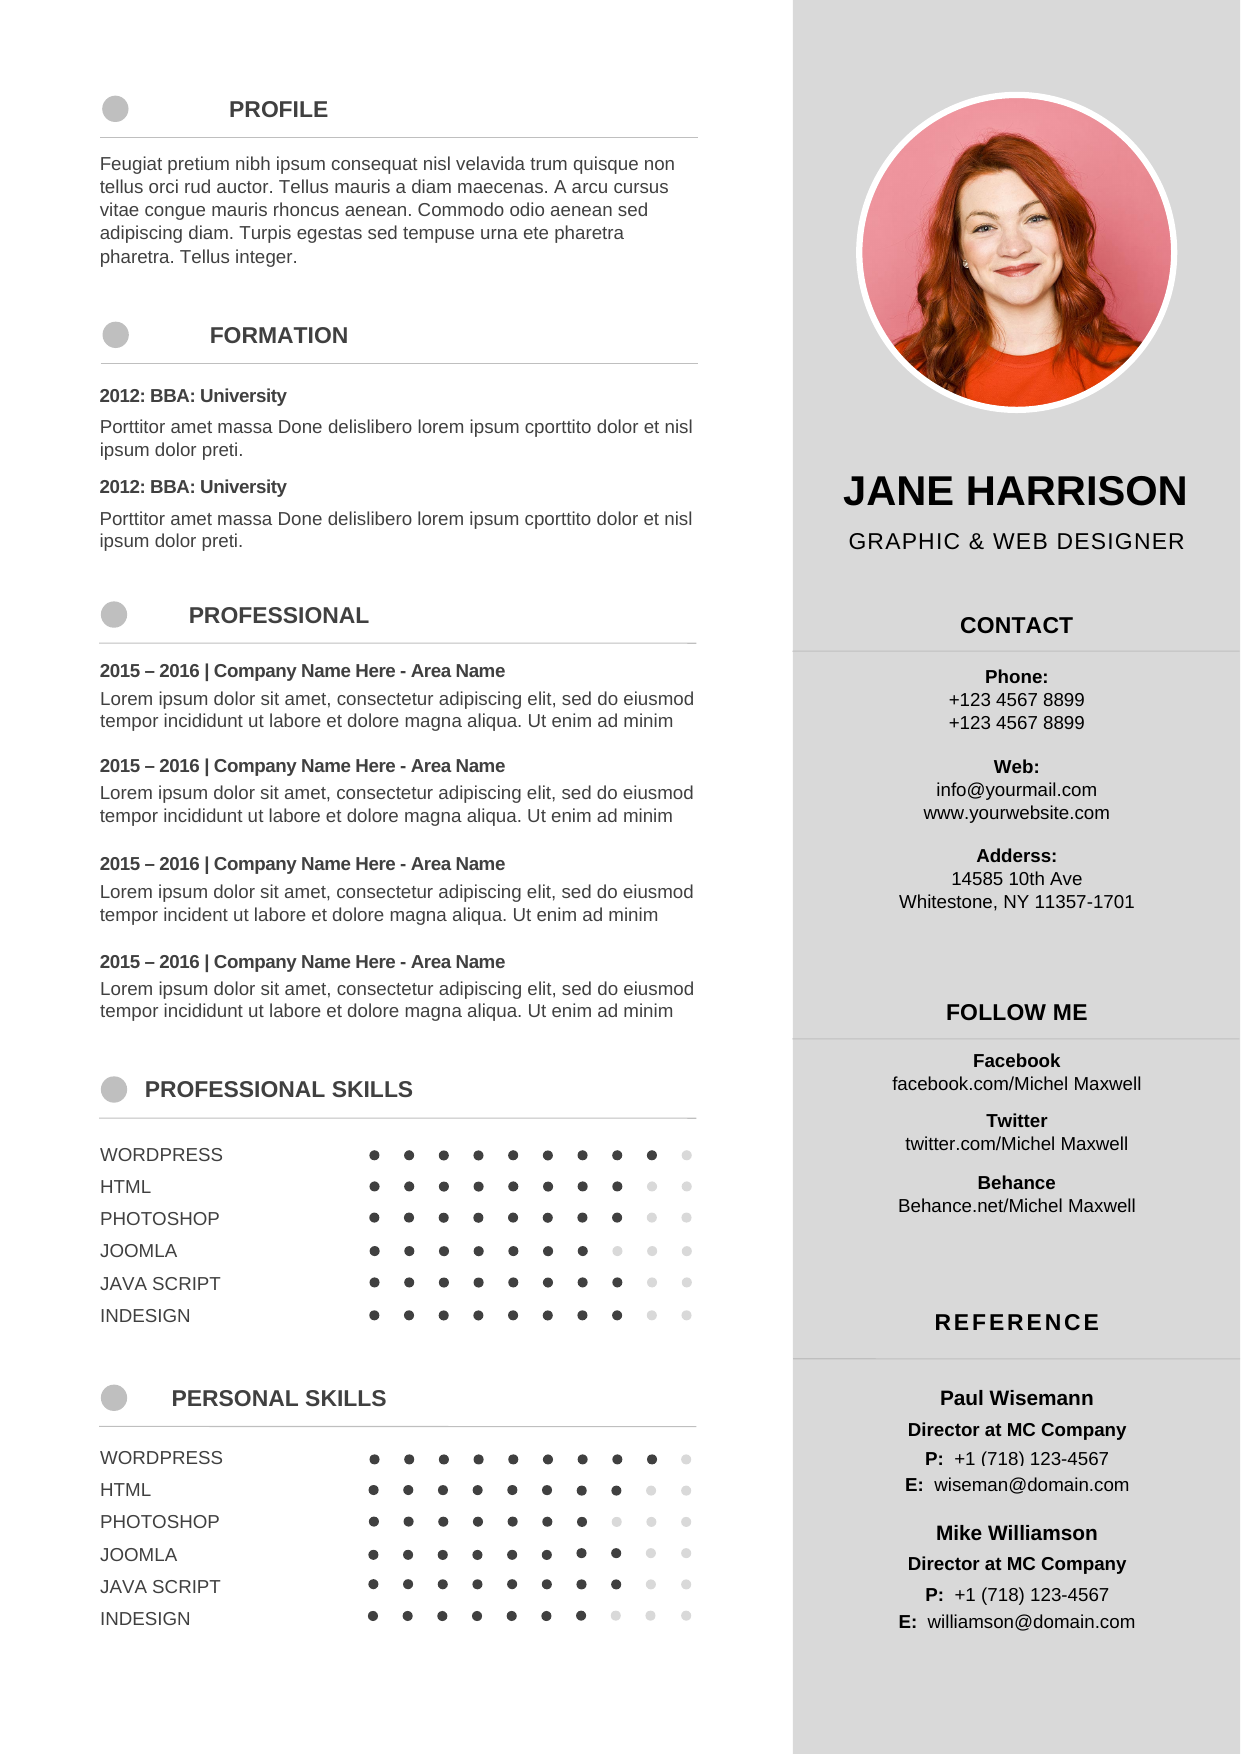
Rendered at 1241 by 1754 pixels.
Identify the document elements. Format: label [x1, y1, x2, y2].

picture [863, 99, 1171, 406]
